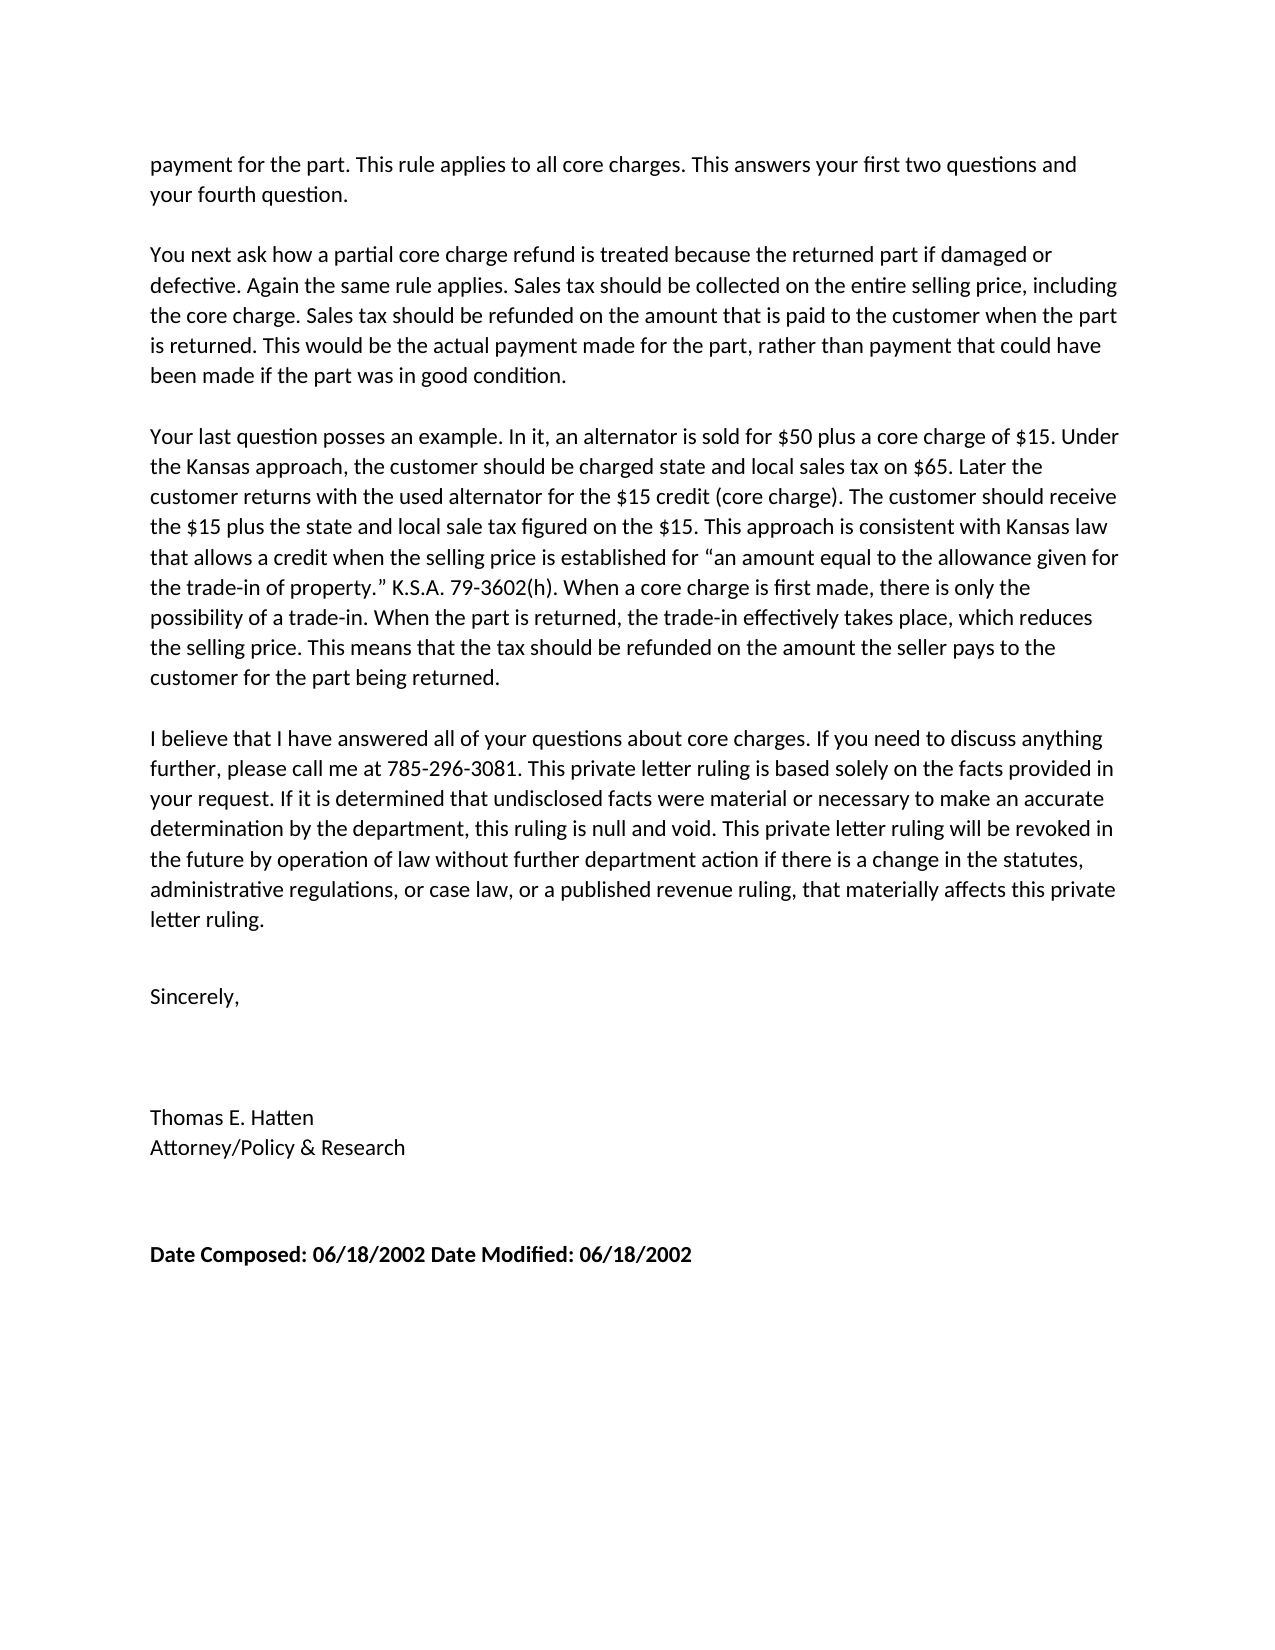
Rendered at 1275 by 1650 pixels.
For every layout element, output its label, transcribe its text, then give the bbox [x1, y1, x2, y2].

text Date Composed: 06/18/2002 Date Modified: 06/18/2002 [150, 1180, 1125, 1269]
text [150, 150, 1125, 963]
text Sincerely, Thomas E. Hatten Attorney/Policy & Research [150, 982, 1125, 1161]
